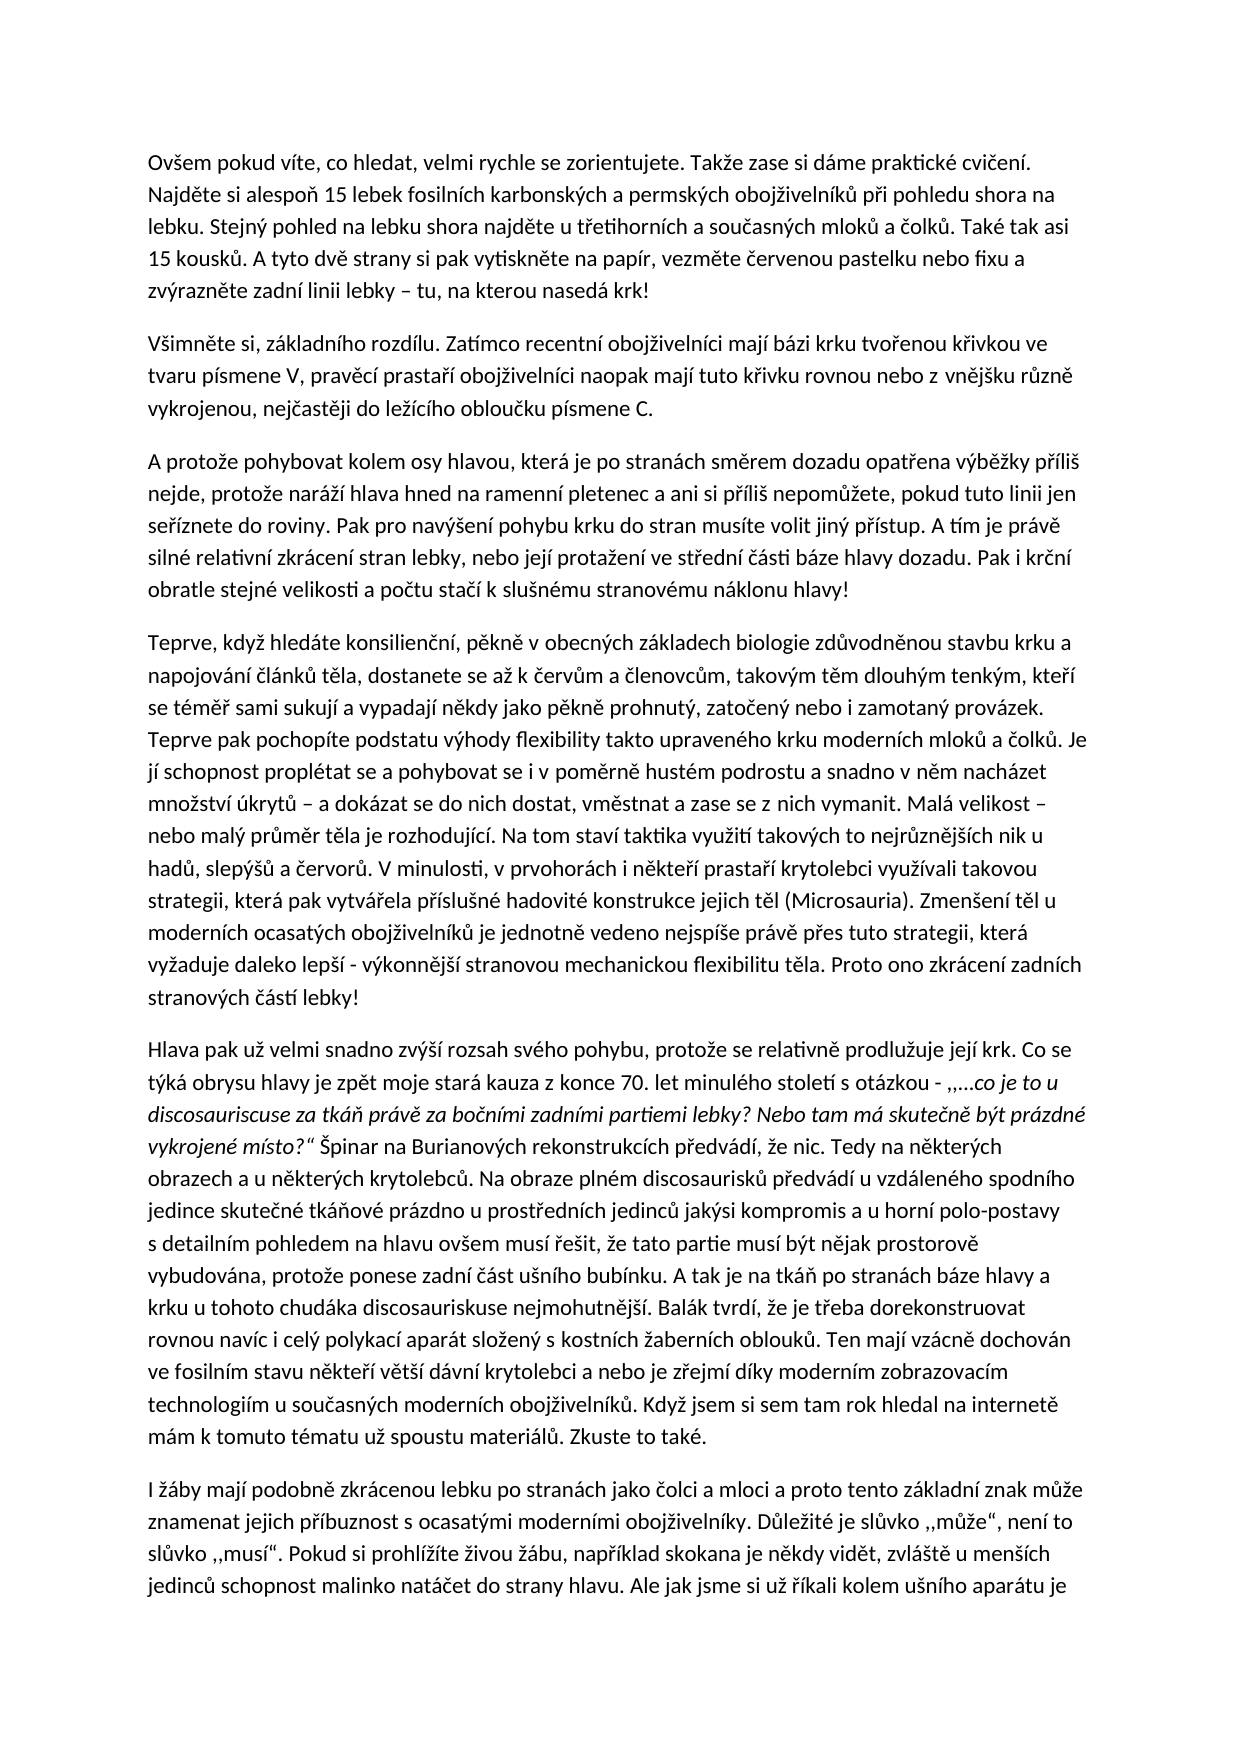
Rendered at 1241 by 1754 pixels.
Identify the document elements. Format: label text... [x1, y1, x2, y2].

text Všimněte si, základního rozdílu. Zatímco recentní obojživelníci mají bázi krku tvořenou křivkou ve tvaru písmene V, pravěcí prastaří obojživelníci naopak mají tuto křivku rovnou nebo z vnějšku různě vykrojenou, nejčastěji do ležícího obloučku písmene C. [148, 329, 1093, 422]
text Ovšem pokud víte, co hledat, velmi rychle se zorientujete. Takže zase si dáme praktické cvičení. Najděte si alespoň 15 lebek fosilních karbonských a permských obojživelníků při pohledu shora na lebku. Stejný pohled na lebku shora najděte u třetihorních a současných mloků a čolků. Také tak asi 15 kousků. A tyto dvě strany si pak vytiskněte na papír, vezměte červenou pastelku nebo fixu a zvýrazněte zadní linii lebky – tu, na kterou nasedá krk! [148, 148, 1093, 304]
text A protože pohybovat kolem osy hlavou, která je po stranách směrem dozadu opatřena výběžky příliš nejde, protože naráží hlava hned na ramenní pletenec a ani si příliš nepomůžete, pokud tuto linii jen seříznete do roviny. Pak pro navýšení pohybu krku do stran musíte volit jiný přístup. A tím je právě silné relativní zkrácení stran lebky, nebo její protažení ve střední části báze hlavy dozadu. Pak i krční obratle stejné velikosti a počtu stačí k slušnému stranovému náklonu hlavy! [148, 447, 1093, 603]
text Hlava pak už velmi snadno zvýší rozsah svého pohybu, protože se relativně prodlužuje její krk. Co se týká obrysu hlavy je zpět moje stará kauza z konce 70. let minulého století s otázkou - ,,…co je to u discosauriscuse za tkáň právě za bočními zadními partiemi lebky? Nebo tam má skutečně být prázdné vykrojené místo?“ Špinar na Burianových rekonstrukcích předvádí, že nic. Tedy na některých obrazech a u některých krytolebců. Na obraze plném discosaurisků předvádí u vzdáleného spodního jedince skutečné tkáňové prázdno u prostředních jedinců jakýsi kompromis a u horní polo-postavy s detailním pohledem na hlavu ovšem musí řešit, že tato partie musí být nějak prostorově vybudována, protože ponese zadní část ušního bubínku. A tak je na tkáň po stranách báze hlavy a krku u tohoto chudáka discosauriskuse nejmohutnější. Balák tvrdí, že je třeba dorekonstruovat rovnou navíc i celý polykací aparát složený s kostních žaberních oblouků. Ten mají vzácně dochován ve fosilním stavu někteří větší dávní krytolebci a nebo je zřejmí díky moderním zobrazovacím technologiím u současných moderních obojživelníků. Když jsem si sem tam rok hledal na internetě mám k tomuto tématu už spoustu materiálů. Zkuste to také. [148, 1036, 1093, 1450]
text Teprve, když hledáte konsilienční, pěkně v obecných základech biologie zdůvodněnou stavbu krku a napojování článků těla, dostanete se až k červům a členovcům, takovým těm dlouhým tenkým, kteří se téměř sami sukují a vypadají někdy jako pěkně prohnutý, zatočený nebo i zamotaný provázek. Teprve pak pochopíte podstatu výhody flexibility takto upraveného krku moderních mloků a čolků. Je jí schopnost proplétat se a pohybovat se i v poměrně hustém podrostu a snadno v něm nacházet množství úkrytů – a dokázat se do nich dostat, vměstnat a zase se z nich vymanit. Malá velikost – nebo malý průměr těla je rozhodující. Na tom staví taktika využití takových to nejrůznějších nik u hadů, slepýšů a červorů. V minulosti, v prvohorách i někteří prastaří krytolebci využívali takovou strategii, která pak vytvářela příslušné hadovité konstrukce jejich těl (Microsauria). Zmenšení těl u moderních ocasatých obojživelníků je jednotně vedeno nejspíše právě přes tuto strategii, která vyžaduje daleko lepší - výkonnější stranovou mechanickou flexibilitu těla. Proto ono zkrácení zadních stranových částí lebky! [148, 628, 1093, 1011]
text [148, 1475, 1093, 1599]
